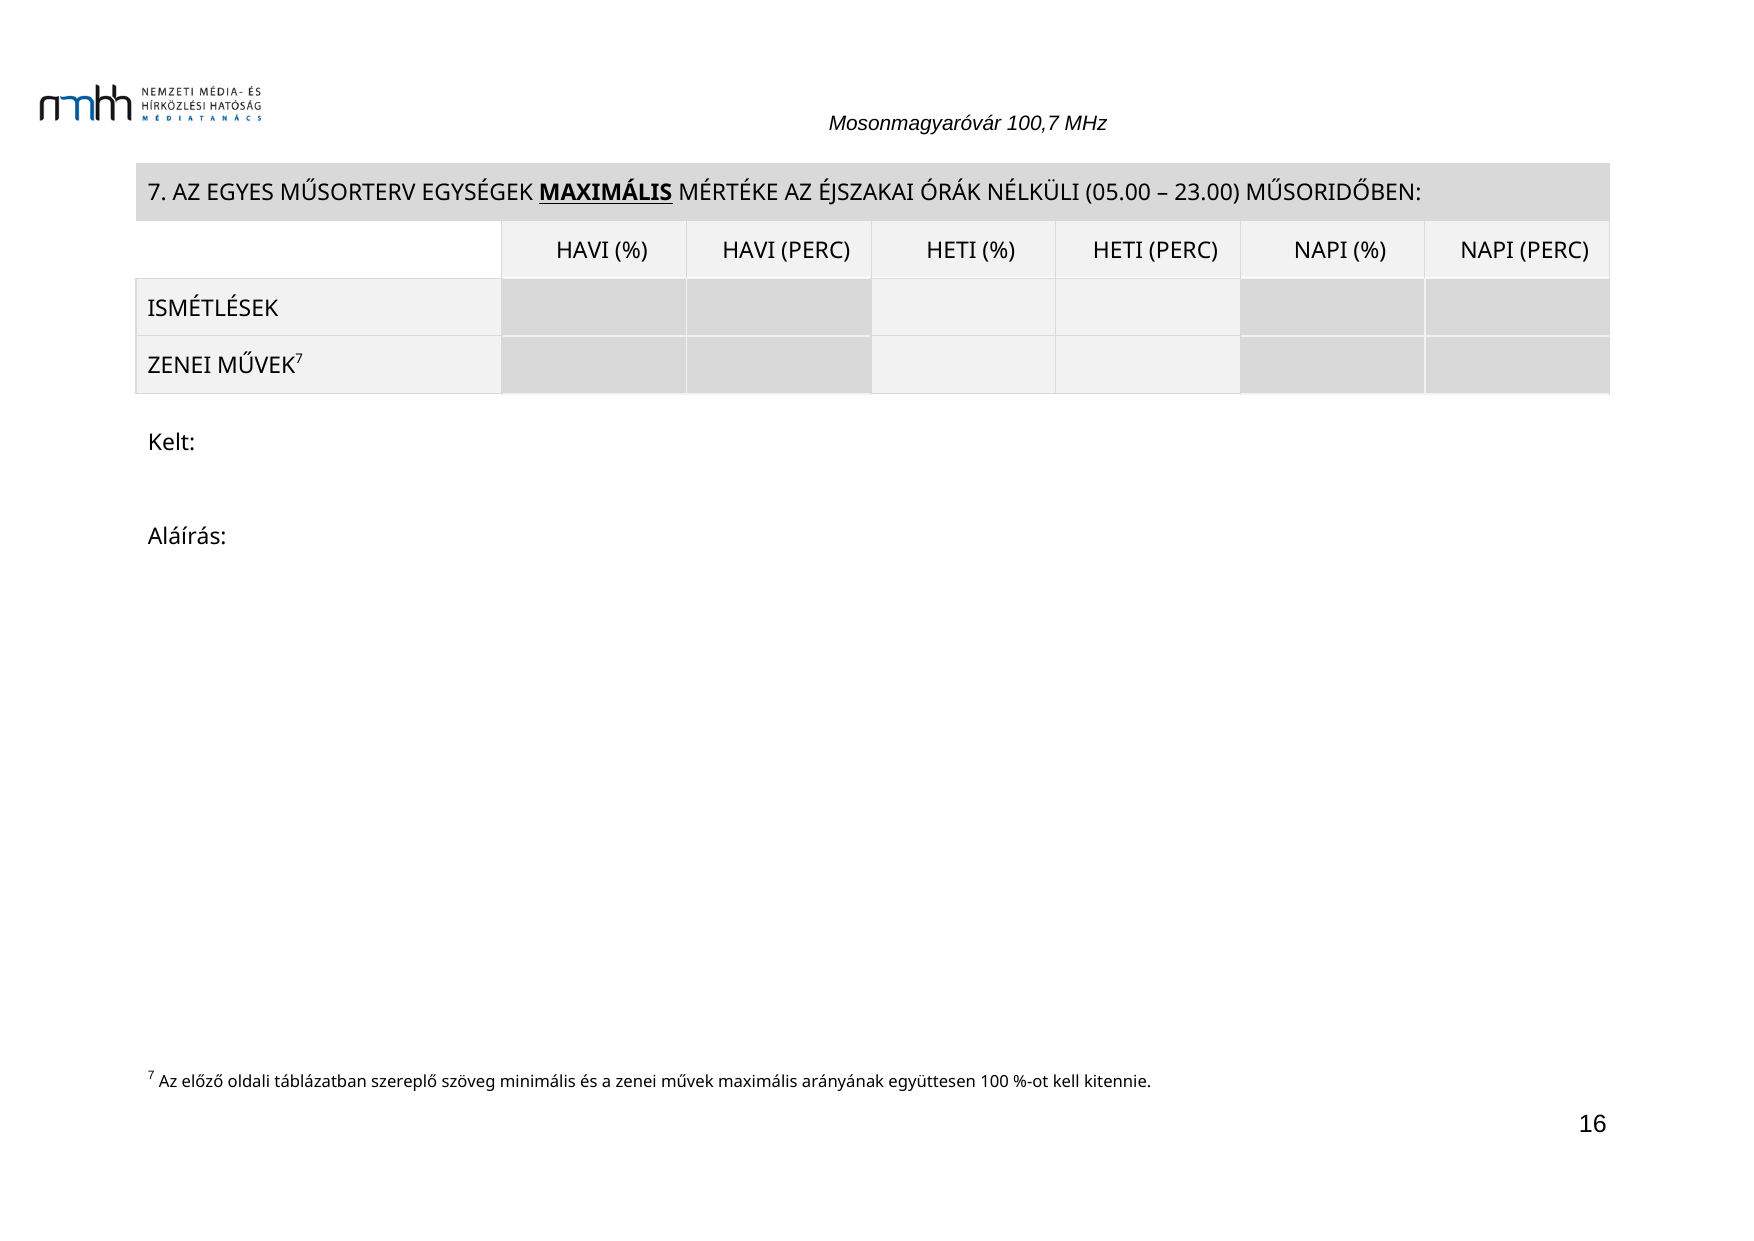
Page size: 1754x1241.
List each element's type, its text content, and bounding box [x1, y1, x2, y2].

table_cell napi (%) [1241, 221, 1424, 277]
table_cell [1056, 279, 1240, 335]
picture [35, 73, 268, 130]
table_header 7. az egyes műsorterv egységek maximális mértéke az éjszakai órák nélküli (05.00 – 23.00) műsoridőben: [137, 164, 1609, 220]
table_cell [687, 279, 870, 335]
table_cell havi (%) [502, 221, 686, 277]
table_cell [872, 279, 1055, 335]
text Aláírás: [148, 519, 1606, 551]
table_cell [1241, 279, 1424, 335]
table_cell heti (perc) [1056, 221, 1240, 277]
text Kelt: [148, 426, 1621, 457]
table_cell napi (perc) [1425, 221, 1609, 277]
table_cell Ismétlések [137, 279, 501, 335]
table_cell heti (%) [872, 221, 1055, 277]
table_cell [1426, 279, 1609, 335]
table_cell [1426, 337, 1609, 393]
table_cell [503, 337, 686, 393]
table_cell ZENEI MŰVEK [137, 336, 501, 393]
table_cell [872, 336, 1055, 393]
table_cell [1241, 337, 1424, 393]
table_cell [1056, 336, 1240, 393]
table_cell [503, 279, 686, 335]
table_cell havi (PERC) [687, 221, 871, 277]
table_cell [687, 337, 870, 393]
